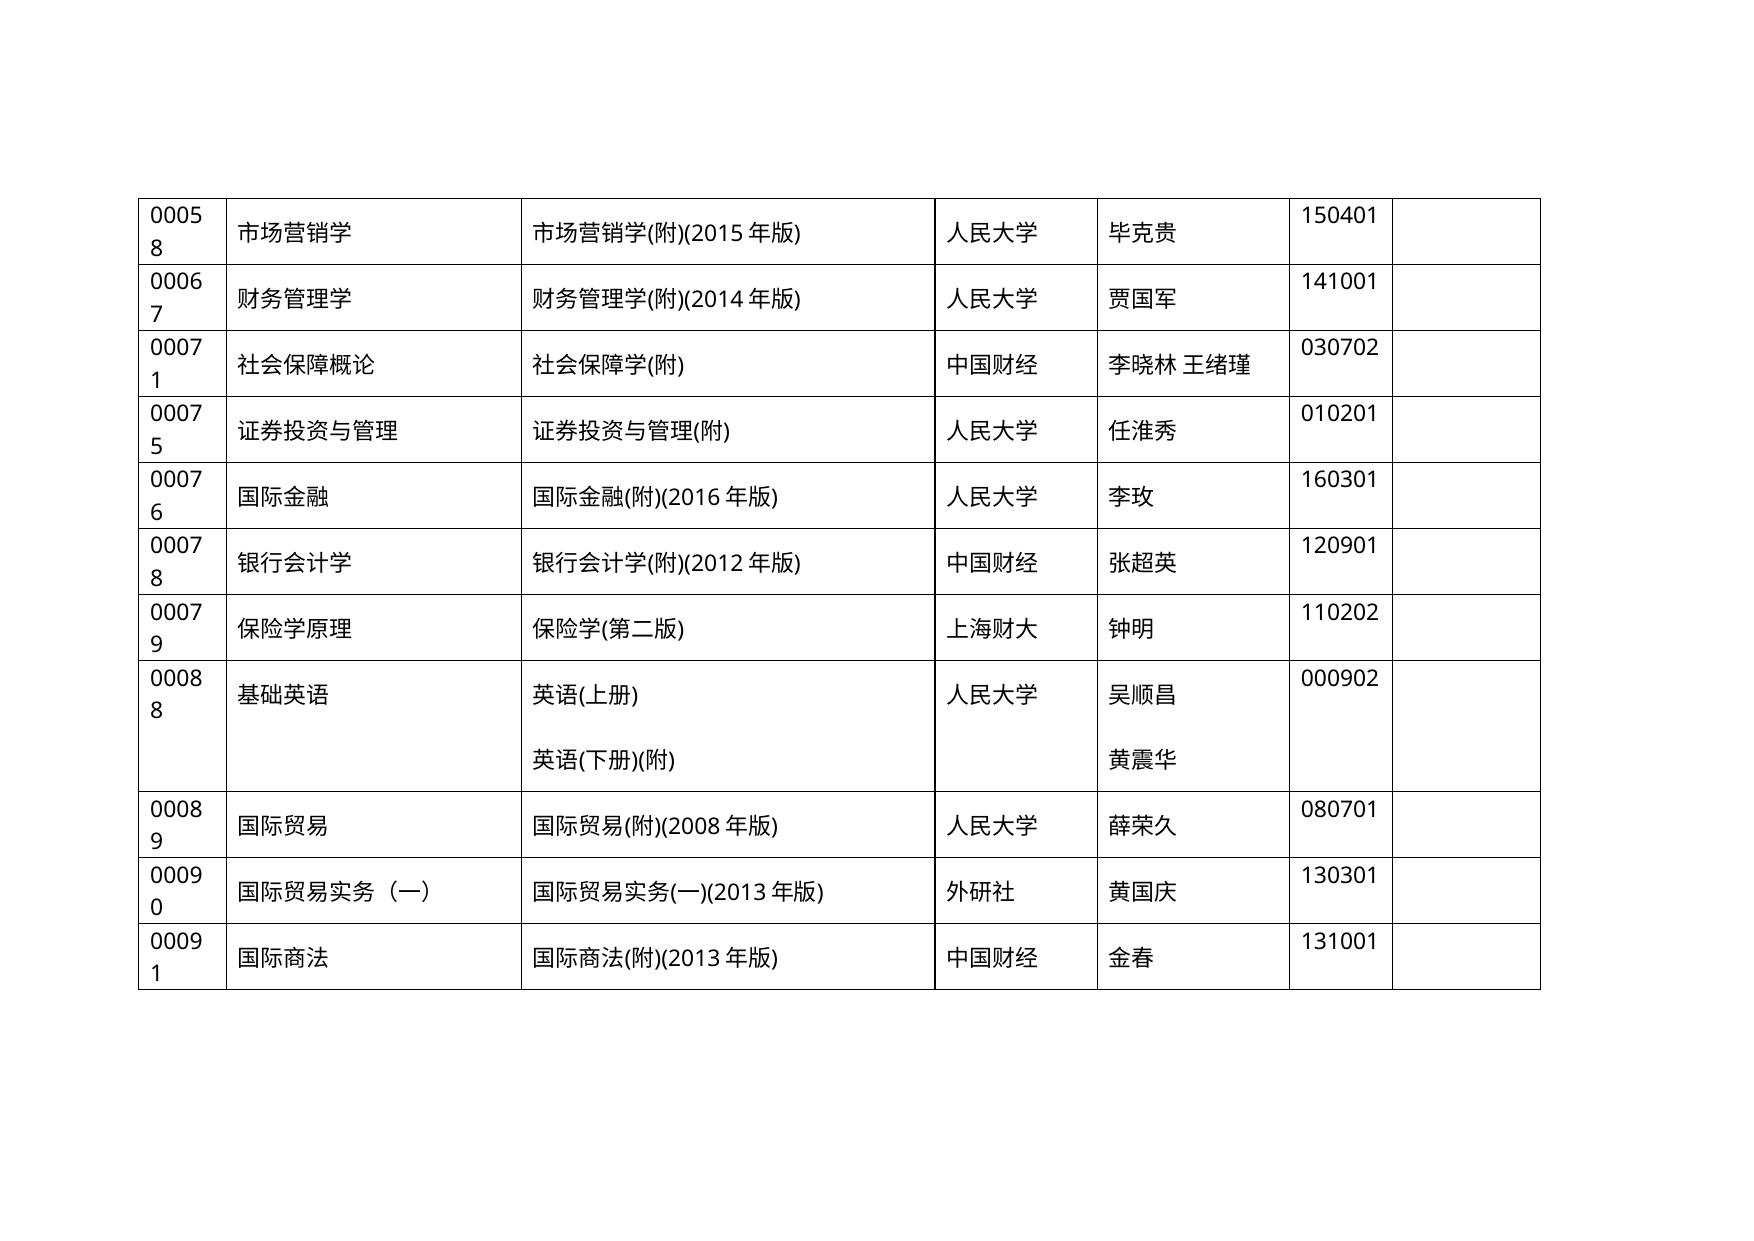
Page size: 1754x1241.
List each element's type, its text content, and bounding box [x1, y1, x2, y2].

table_cell 贾国军 [1098, 265, 1289, 330]
table_cell 国际商法(附)(2013年版) [522, 924, 934, 989]
table_cell 毕克贵 [1098, 199, 1289, 264]
table_cell 110202 [1290, 595, 1392, 660]
table_cell 国际商法 [227, 924, 521, 989]
table_cell 李玫 [1098, 463, 1289, 528]
table_cell 国际金融 [227, 463, 521, 528]
table_cell 141001 [1290, 265, 1392, 330]
table_cell 证券投资与管理(附) [522, 397, 934, 462]
table_cell 人民大学 [936, 265, 1097, 330]
table_cell 社会保障学(附) [522, 331, 934, 396]
table_cell 市场营销学(附)(2015年版) [522, 199, 934, 264]
table_cell 00090 [139, 858, 226, 923]
table_cell 人民大学 [936, 661, 1097, 791]
table_cell 人民大学 [936, 463, 1097, 528]
table_cell 外研社 [936, 858, 1097, 923]
table_cell 国际贸易 [227, 792, 521, 857]
table_cell 国际贸易实务(一)(2013年版) [522, 858, 934, 923]
table_cell [1393, 661, 1540, 791]
table_cell 张超英 [1098, 529, 1289, 594]
table_cell 00071 [139, 331, 226, 396]
table_cell 人民大学 [936, 397, 1097, 462]
table_cell 银行会计学(附)(2012年版) [522, 529, 934, 594]
table_cell 00076 [139, 463, 226, 528]
table_cell 国际贸易实务（一） [227, 858, 521, 923]
table_cell [1393, 792, 1540, 857]
table_cell 150401 [1290, 199, 1392, 264]
table_cell [1393, 331, 1540, 396]
table_cell 金春 [1098, 924, 1289, 989]
table_cell 人民大学 [936, 792, 1097, 857]
table_cell [1393, 265, 1540, 330]
table_cell 证券投资与管理 [227, 397, 521, 462]
table_cell 薛荣久 [1098, 792, 1289, 857]
table_cell 任淮秀 [1098, 397, 1289, 462]
table_cell 120901 [1290, 529, 1392, 594]
table_cell 国际金融(附)(2016年版) [522, 463, 934, 528]
table_cell 基础英语 [227, 661, 521, 791]
table_cell 保险学原理 [227, 595, 521, 660]
table_cell 国际贸易(附)(2008年版) [522, 792, 934, 857]
table_cell [1393, 463, 1540, 528]
table_cell 社会保障概论 [227, 331, 521, 396]
table_cell 00088 [139, 661, 226, 791]
table_cell 000902 [1290, 661, 1392, 791]
table_cell 财务管理学(附)(2014年版) [522, 265, 934, 330]
table_cell 保险学(第二版) [522, 595, 934, 660]
table_cell [1393, 397, 1540, 462]
table_cell 00078 [139, 529, 226, 594]
table_cell 160301 [1290, 463, 1392, 528]
table_cell 00091 [139, 924, 226, 989]
table_cell 吴顺昌 黄震华 [1098, 661, 1289, 791]
table_cell [1393, 924, 1540, 989]
table_cell 131001 [1290, 924, 1392, 989]
table_cell 黄国庆 [1098, 858, 1289, 923]
table_cell 中国财经 [936, 924, 1097, 989]
table_cell 市场营销学 [227, 199, 521, 264]
table_cell 中国财经 [936, 331, 1097, 396]
table_cell 钟明 [1098, 595, 1289, 660]
table_cell 030702 [1290, 331, 1392, 396]
table_cell 上海财大 [936, 595, 1097, 660]
table_cell 00079 [139, 595, 226, 660]
table_cell [1393, 199, 1540, 264]
table_cell 英语(上册) 英语(下册)(附) [522, 661, 934, 791]
table_cell [1393, 858, 1540, 923]
table_cell 中国财经 [936, 529, 1097, 594]
table_cell [1393, 529, 1540, 594]
table_cell 00075 [139, 397, 226, 462]
table_cell 130301 [1290, 858, 1392, 923]
table_cell 080701 [1290, 792, 1392, 857]
table_cell 00058 [139, 199, 226, 264]
table_cell 财务管理学 [227, 265, 521, 330]
table_cell 人民大学 [936, 199, 1097, 264]
table_cell 李晓林 王绪瑾 [1098, 331, 1289, 396]
table_cell 00089 [139, 792, 226, 857]
table_cell 00067 [139, 265, 226, 330]
table_cell [1393, 595, 1540, 660]
table_cell 银行会计学 [227, 529, 521, 594]
table_cell 010201 [1290, 397, 1392, 462]
